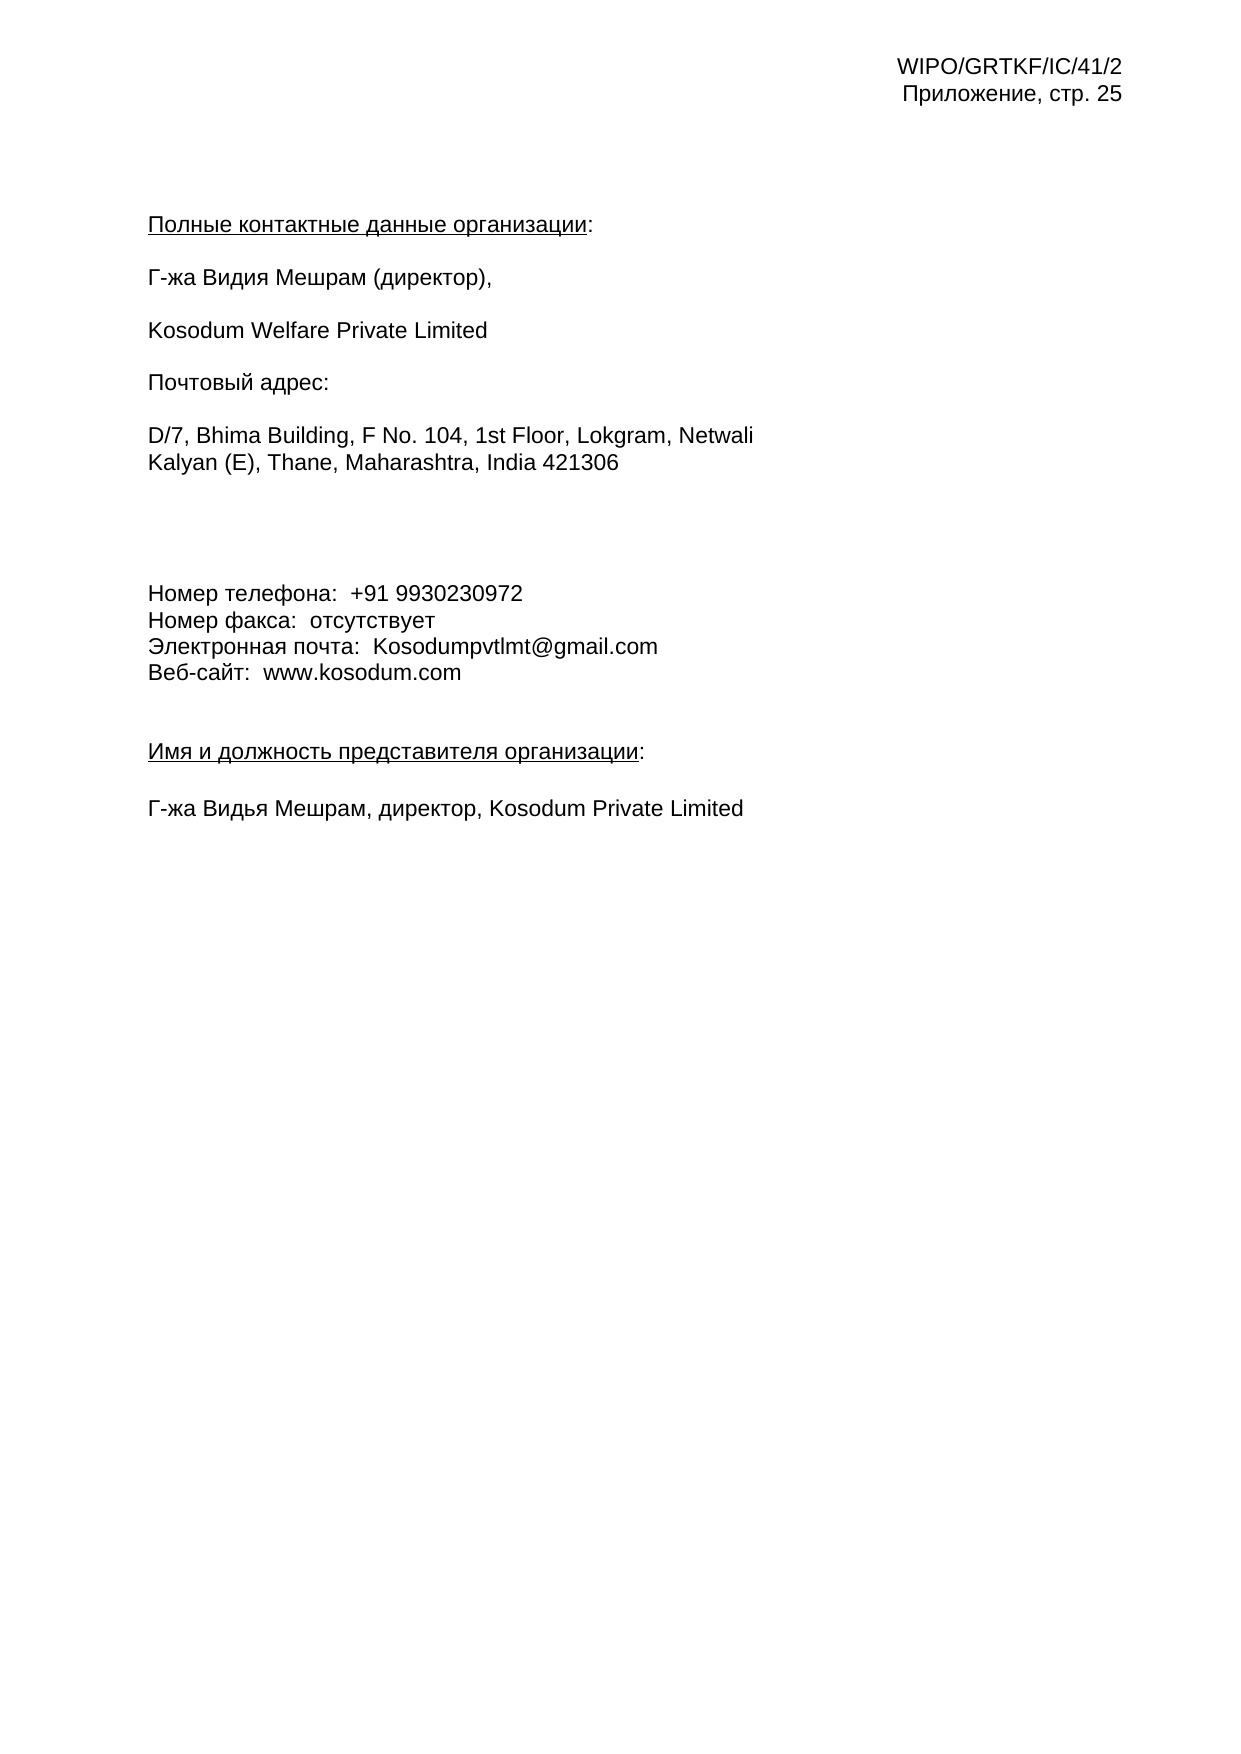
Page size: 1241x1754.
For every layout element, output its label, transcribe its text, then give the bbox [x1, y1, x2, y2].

text D/7, Bhima Building, F No. 104, 1st Floor, Lokgram, Netwali [148, 422, 1122, 448]
text Kalyan (E), Thane, Maharashtra, India 421306 [148, 448, 1122, 475]
text Г-жа Видья Мешрам, директор, Kosodum Private Limited [148, 795, 1122, 821]
text Г-жа Видия Мешрам (директор), [148, 264, 1122, 290]
text Веб-сайт: www.kosodum.com [148, 659, 1122, 686]
text Номер телефона: +91 9930230972 [148, 580, 1122, 607]
text Почтовый адрес: [148, 369, 1122, 396]
text Электронная почта: Kosodumpvtlmt@gmail.com [148, 633, 1122, 659]
text Имя и должность представителя организации: [148, 738, 1122, 765]
text Полные контактные данные организации: [148, 211, 1122, 238]
text Kosodum Welfare Private Limited [148, 317, 1122, 343]
text Номер факса: отсутствует [148, 607, 1122, 633]
